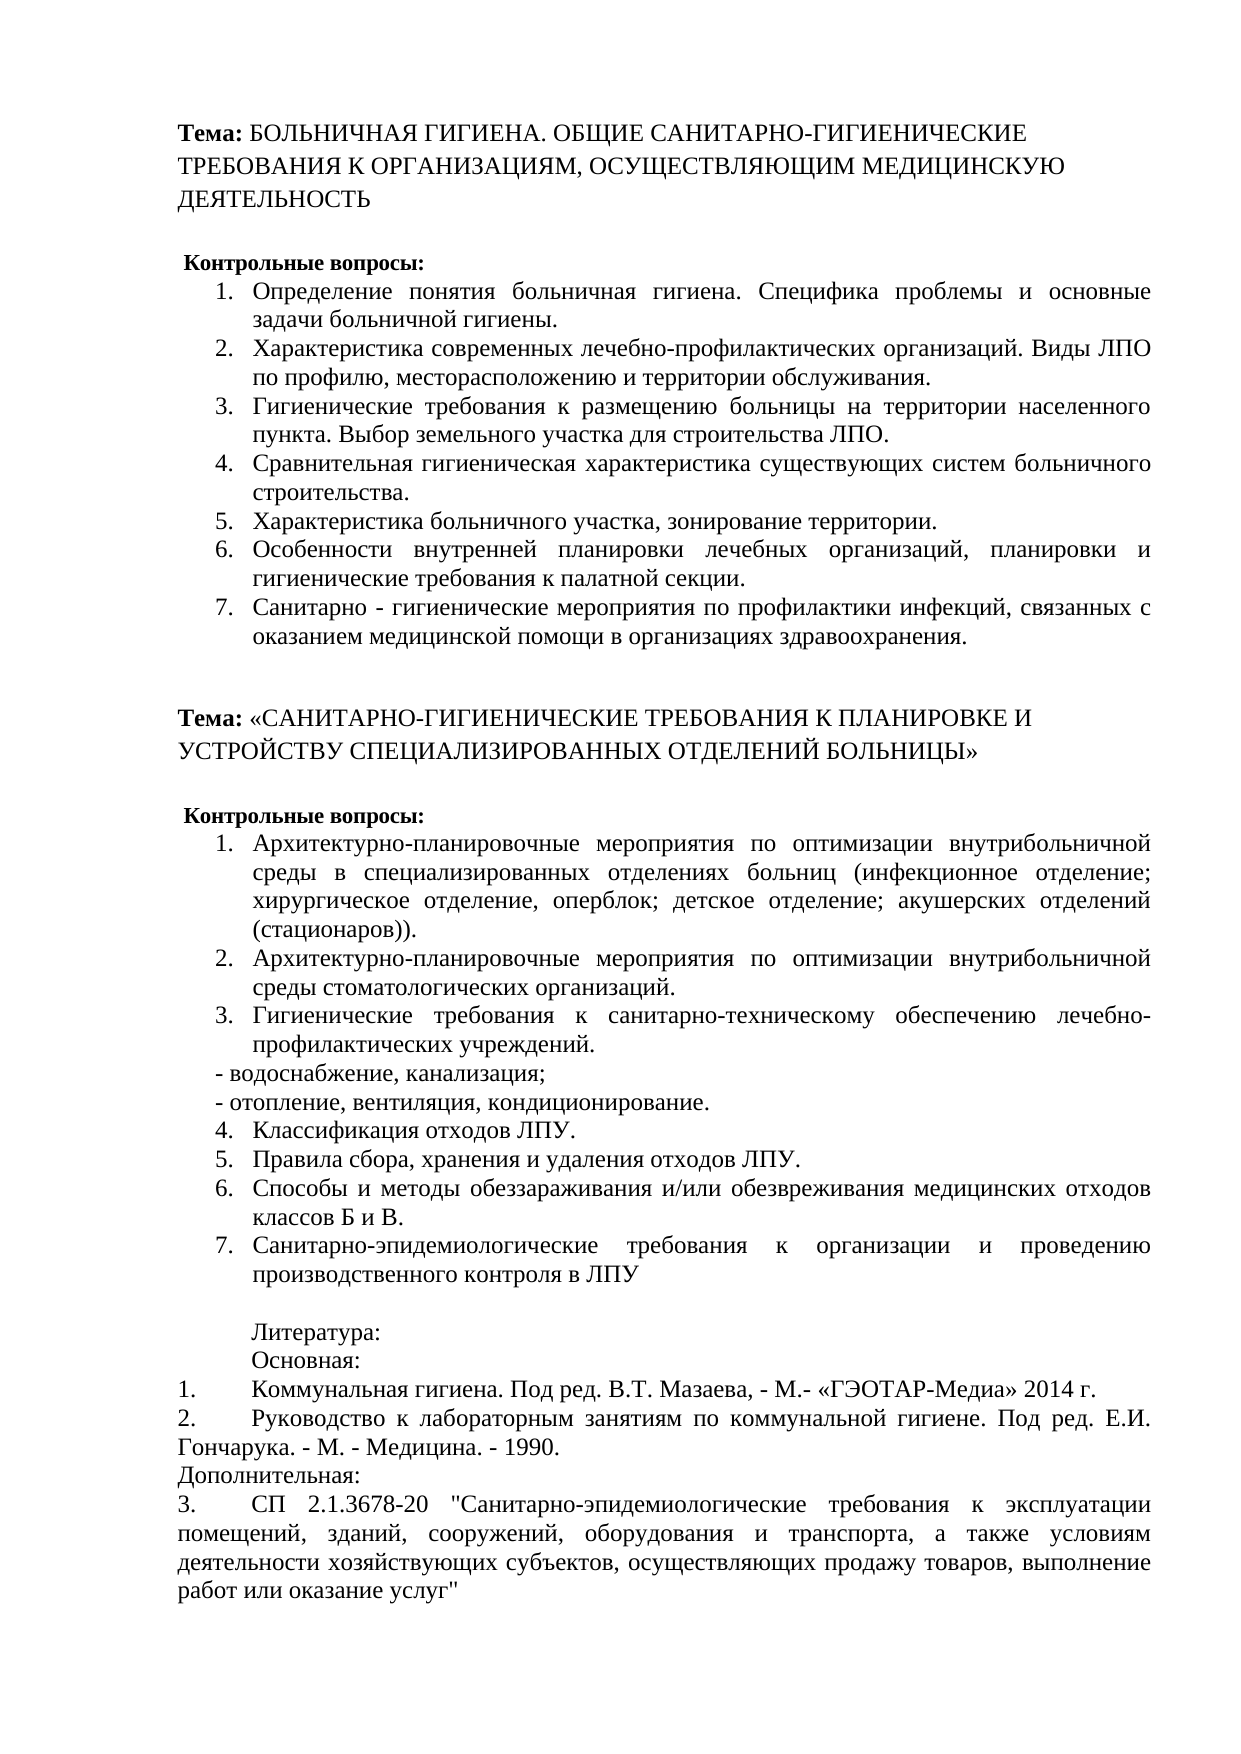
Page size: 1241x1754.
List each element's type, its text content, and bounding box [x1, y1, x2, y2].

list Классификация отходов ЛПУ. [215, 1116, 1152, 1144]
text Тема: БОЛЬНИЧНАЯ ГИГИЕНА. ОБЩИЕ САНИТАРНО-ГИГИЕНИЧЕСКИЕ ТРЕБОВАНИЯ К ОРГАНИЗАЦИЯМ, ОСУЩЕСТВЛЯЮЩИМ МЕДИЦИНСКУЮ ДЕЯТЕЛЬНОСТЬ [177, 118, 1152, 213]
list Характеристика больничного участка, зонирование территории. [215, 506, 1152, 534]
list Санитарно - гигиенические мероприятия по профилактики инфекций, связанных с оказанием медицинской помощи в организациях здравоохранения. [215, 592, 1152, 649]
list Гигиенические требования к размещению больницы на территории населенного пункта. Выбор земельного участка для строительства ЛПО. [215, 391, 1152, 448]
list Гигиенические требования к санитарно-техническому обеспечению лечебно-профилактических учреждений. [215, 1001, 1152, 1058]
text 2. Руководство к лабораторным занятиям по коммунальной гигиене. Под ред. Е.И. Гончарука. - М. - Медицина. - 1990. [177, 1403, 1152, 1461]
text 1. Коммунальная гигиена. Под ред. В.Т. Мазаева, - М.- «ГЭОТАР-Медиа» 2014 г. [177, 1374, 1152, 1403]
text Основная: [177, 1346, 1152, 1374]
list Способы и методы обеззараживания и/или обезвреживания медицинских отходов классов Б и В. [215, 1173, 1152, 1231]
text Контрольные вопросы: [183, 249, 1152, 276]
text Тема: «САНИТАРНО-ГИГИЕНИЧЕСКИЕ ТРЕБОВАНИЯ К ПЛАНИРОВКЕ И УСТРОЙСТВУ СПЕЦИАЛИЗИРОВАННЫХ ОТДЕЛЕНИЙ БОЛЬНИЦЫ» [177, 703, 1152, 765]
text - отопление, вентиляция, кондиционирование. [177, 1087, 1152, 1116]
text Литература: [177, 1317, 1152, 1346]
list Особенности внутренней планировки лечебных организаций, планировки и гигиенические требования к палатной секции. [215, 534, 1152, 592]
list Определение понятия больничная гигиена. Специфика проблемы и основные задачи больничной гигиены. [215, 276, 1152, 333]
list Сравнительная гигиеническая характеристика существующих систем больничного строительства. [215, 448, 1152, 506]
text 3. СП 2.1.3678-20 "Санитарно-эпидемиологические требования к эксплуатации помещений, зданий, сооружений, оборудования и транспорта, а также условиям деятельности хозяйствующих субъектов, осуществляющих продажу товаров, выполнение работ или оказание услуг" [177, 1489, 1152, 1604]
text Дополнительная: [177, 1461, 1152, 1489]
list Архитектурно-планировочные мероприятия по оптимизации внутрибольничной среды в специализированных отделениях больниц (инфекционное отделение; хирургическое отделение, оперблок; детское отделение; акушерских отделений (стационаров)). [215, 828, 1152, 943]
list Правила сбора, хранения и удаления отходов ЛПУ. [215, 1144, 1152, 1173]
text Контрольные вопросы: [183, 802, 1152, 828]
list Санитарно-эпидемиологические требования к организации и проведению производственного контроля в ЛПУ [215, 1231, 1152, 1288]
text - водоснабжение, канализация; [177, 1058, 1152, 1087]
list Характеристика современных лечебно-профилактических организаций. Виды ЛПО по профилю, месторасположению и территории обслуживания. [215, 333, 1152, 391]
list Архитектурно-планировочные мероприятия по оптимизации внутрибольничной среды стоматологических организаций. [215, 943, 1152, 1001]
